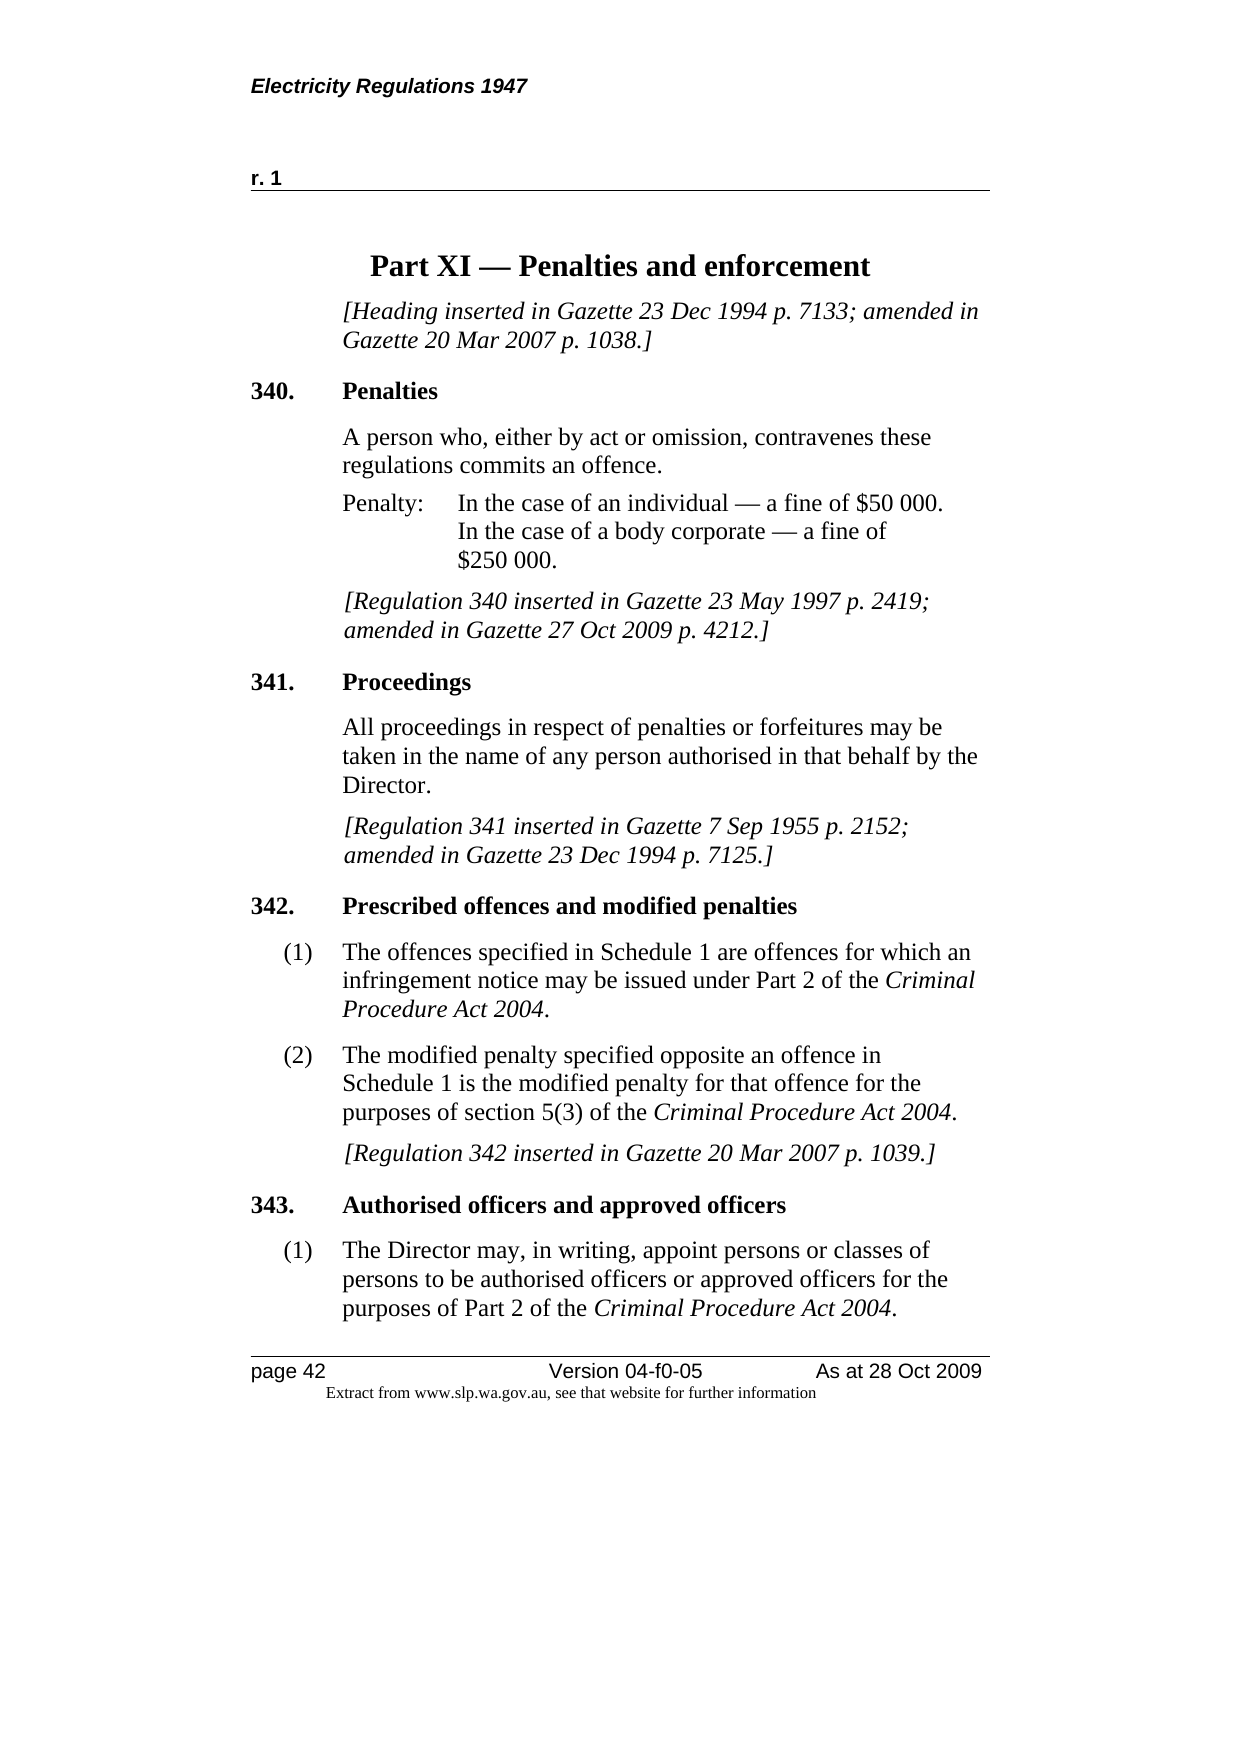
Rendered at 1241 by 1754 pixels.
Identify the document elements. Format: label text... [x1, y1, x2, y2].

subtitle 342. Prescribed offences and modified penalties [251, 891, 990, 920]
text [Regulation 342 inserted in Gazette 20 Mar 2007 p. 1039.] [251, 1138, 990, 1167]
text [Regulation 340 inserted in Gazette 23 May 1997 p. 2419; amended in Gazette 27 Oct 2009 p. 4212.] [251, 586, 990, 644]
subtitle 341. Proceedings [251, 667, 990, 696]
text (2) The modified penalty specified opposite an offence in Schedule 1 is the modified penalty for that offence for the purposes of section 5(3) of the Criminal Procedure Act 2004. [251, 1040, 990, 1126]
text Penalty: In the case of an individual — a fine of $50 000. In the case of a body corporate — a fine of $250 000. [251, 488, 990, 574]
text (1) The offences specified in Schedule 1 are offences for which an infringement notice may be issued under Part 2 of the Criminal Procedure Act 2004. [251, 937, 990, 1023]
subtitle 340. Penalties [251, 376, 990, 405]
subtitle 343. Authorised officers and approved officers [251, 1190, 990, 1219]
text (1) The Director may, in writing, appoint persons or classes of persons to be authorised officers or approved officers for the purposes of Part 2 of the Criminal Procedure Act 2004. [251, 1236, 990, 1322]
text All proceedings in respect of penalties or forfeitures may be taken in the name of any person authorised in that behalf by the Director. [251, 712, 990, 798]
text A person who, either by act or omission, contravenes these regulations commits an offence. [251, 422, 990, 479]
text [Regulation 341 inserted in Gazette 7 Sep 1955 p. 2152; amended in Gazette 23 Dec 1994 p. 7125.] [251, 811, 990, 868]
subtitle Part XI — Penalties and enforcement [251, 247, 990, 283]
subtitle [Heading inserted in Gazette 23 Dec 1994 p. 7133; amended in Gazette 20 Mar 2007 p. 1038.] [251, 296, 990, 353]
